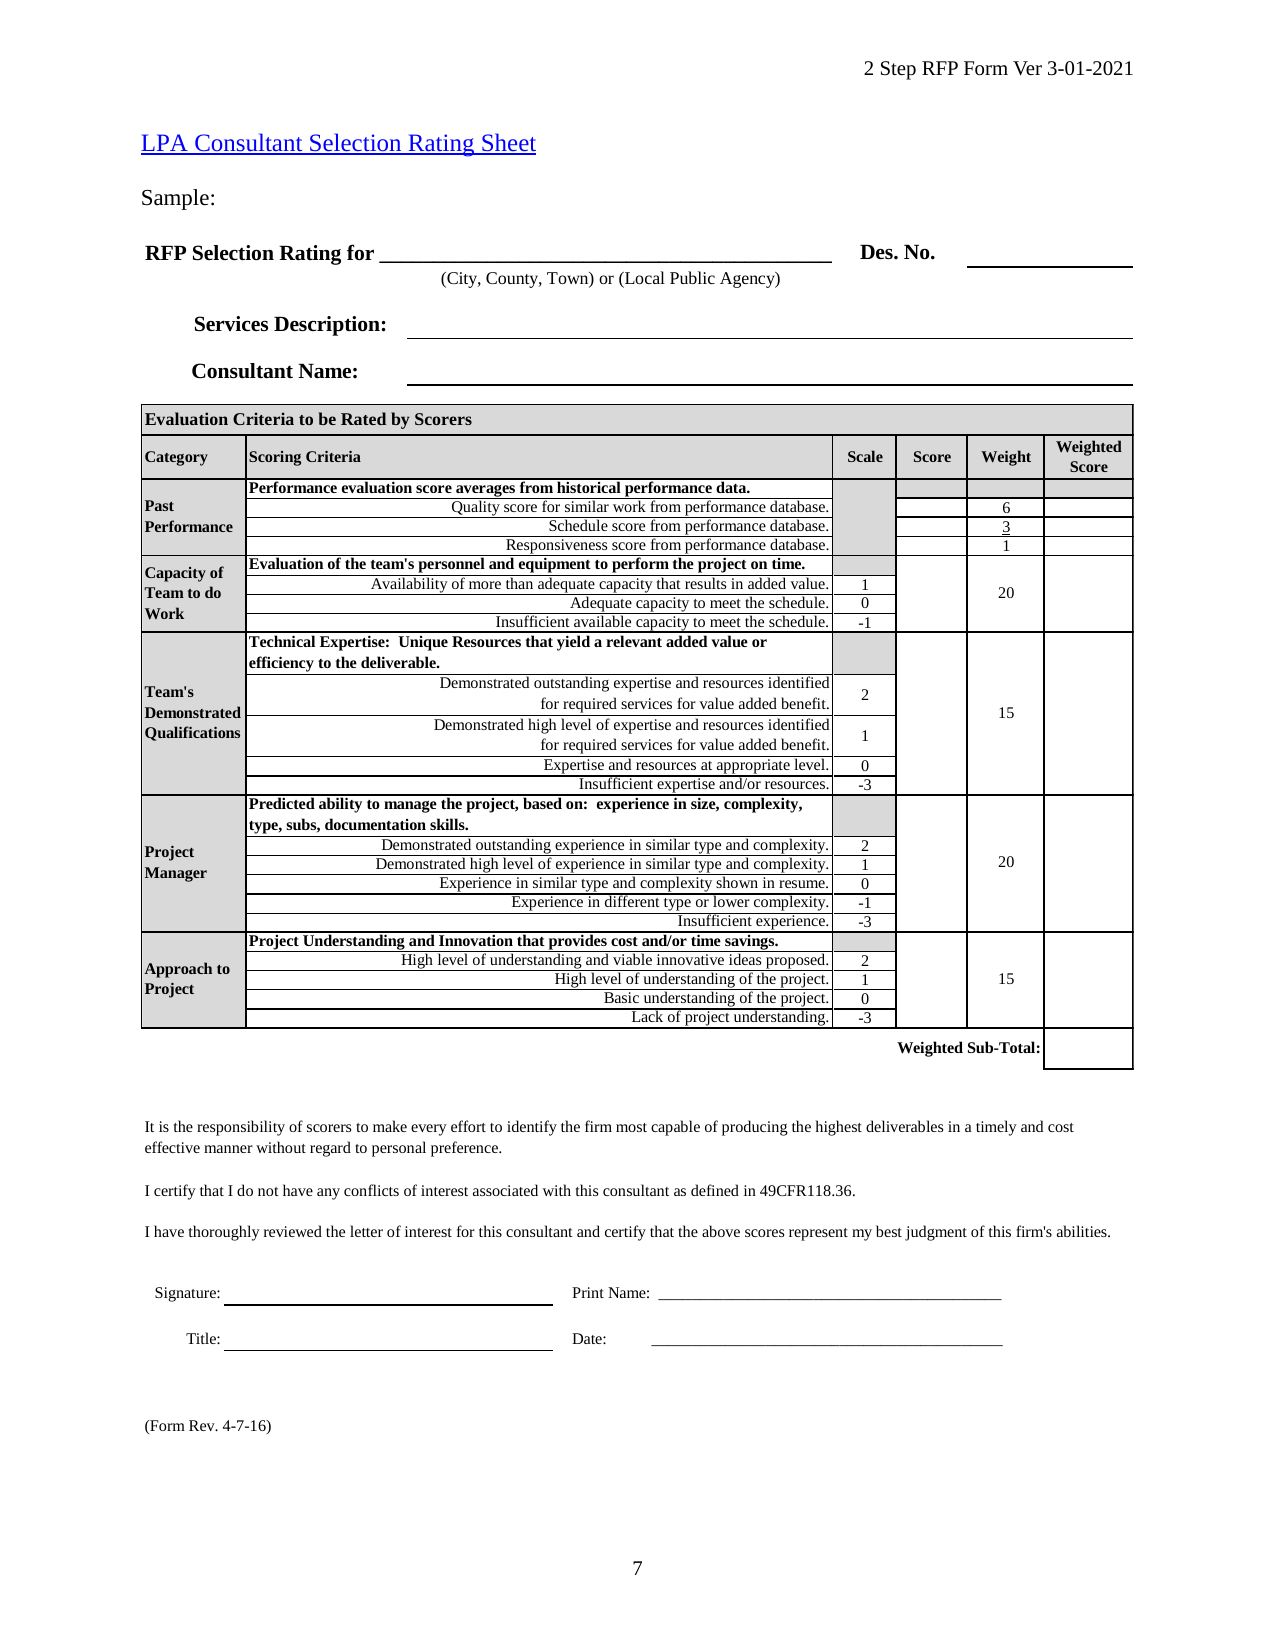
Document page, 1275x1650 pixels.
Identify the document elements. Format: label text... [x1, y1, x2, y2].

text Sample: [141, 183, 1134, 210]
text LPA Consultant Selection Rating Sheet [141, 128, 1134, 157]
